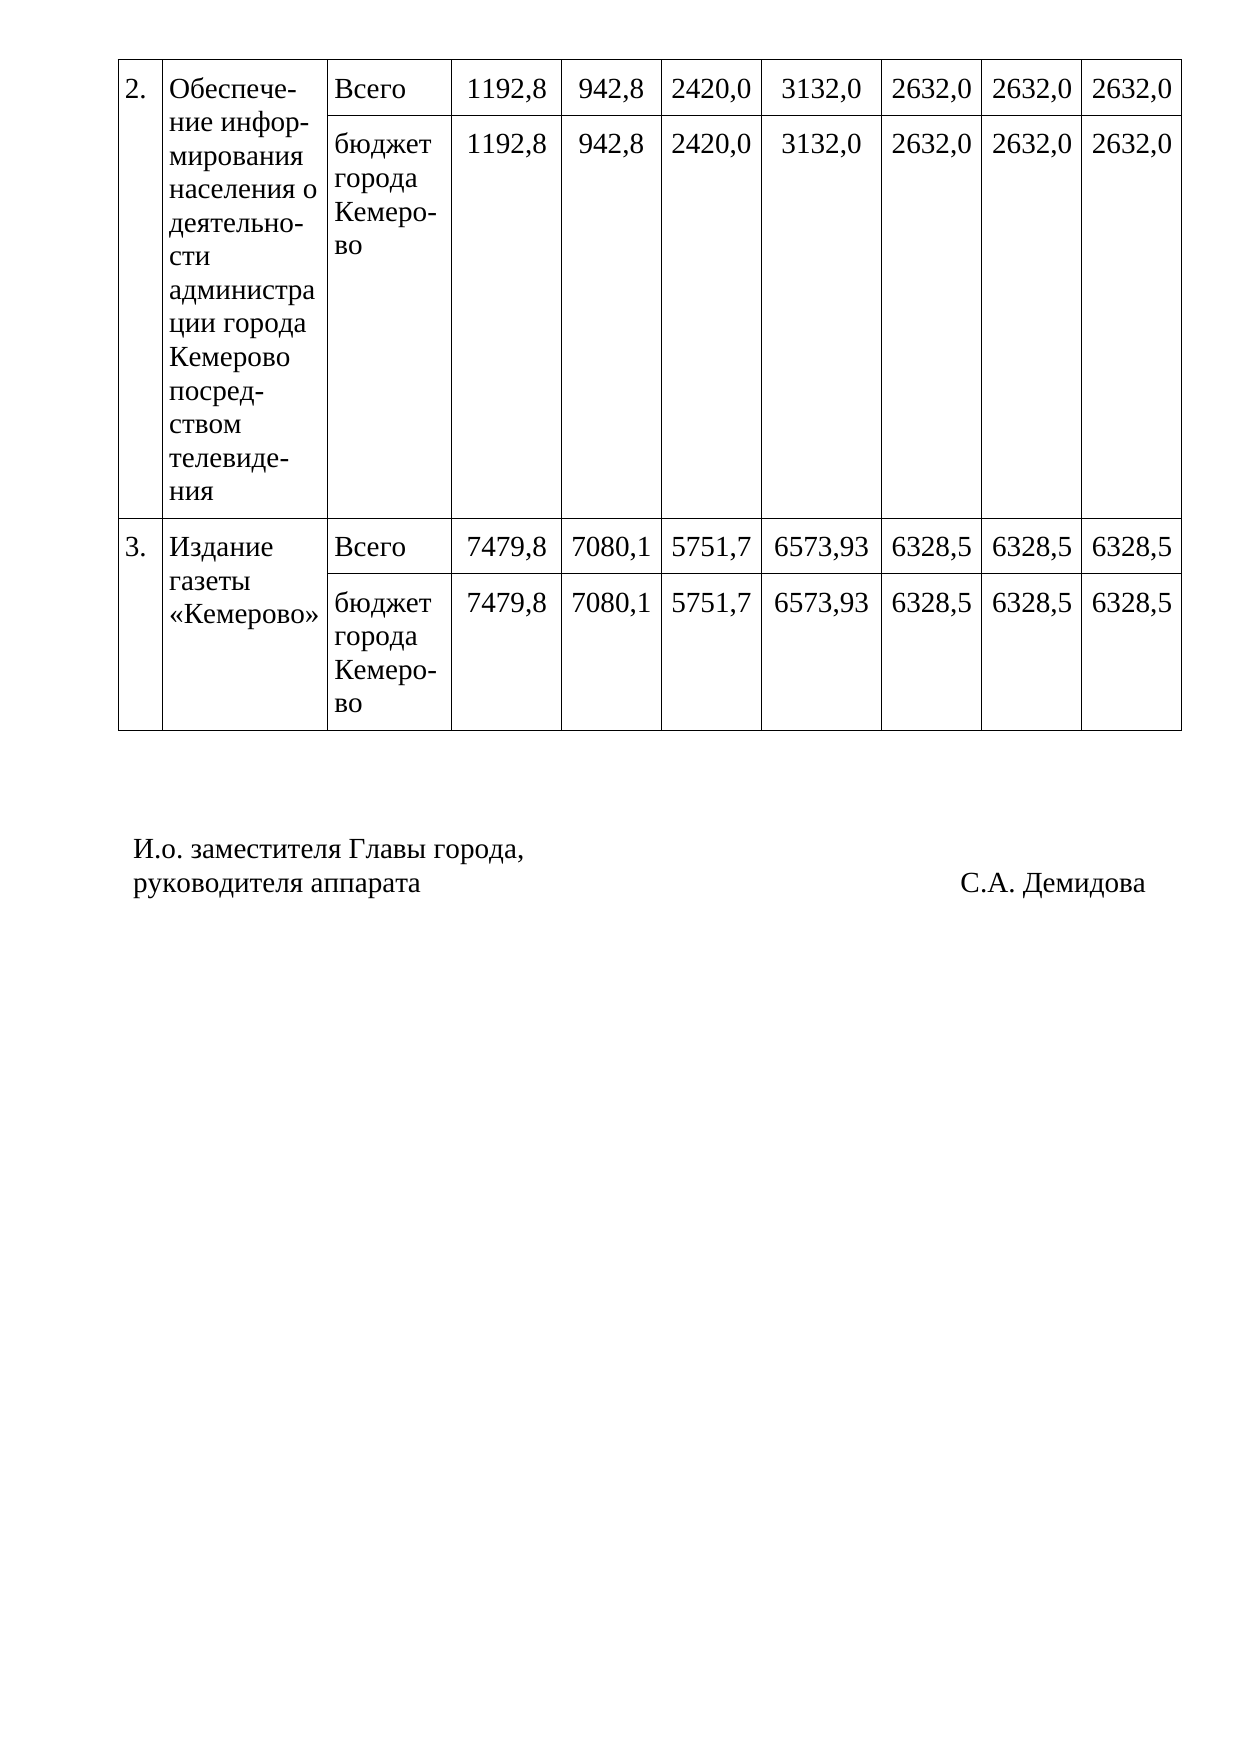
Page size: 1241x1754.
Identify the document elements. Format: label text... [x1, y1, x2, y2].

table_cell 942,8 [562, 116, 661, 517]
table_cell 6328,5 [1082, 519, 1181, 573]
table_cell 1192,8 [452, 60, 561, 115]
table_cell Всего [328, 519, 451, 573]
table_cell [328, 116, 451, 517]
table_cell 2. [119, 60, 162, 517]
text руководителя аппарата С.А. Демидова [133, 865, 1152, 898]
table_cell 3132,0 [762, 60, 881, 115]
table_cell Издание газеты «Кемерово» [163, 519, 327, 730]
table_cell 2420,0 [662, 60, 761, 115]
table_cell 2632,0 [982, 116, 1081, 517]
table_cell 6573,93 [762, 574, 881, 730]
table_cell 6328,5 [982, 574, 1081, 730]
table_cell 6328,5 [882, 519, 981, 573]
table_cell 6573,93 [762, 519, 881, 573]
table_cell бюджет города Кемеро-во [328, 574, 451, 730]
table_cell 6328,5 [1082, 574, 1181, 730]
table_cell 7479,8 [452, 519, 561, 573]
table_cell 2632,0 [982, 60, 1081, 115]
table_cell Всего [328, 60, 451, 115]
table_cell 6328,5 [882, 574, 981, 730]
table_cell 7080,1 [562, 574, 661, 730]
table_cell 7080,1 [562, 519, 661, 573]
table_cell 3132,0 [762, 116, 881, 517]
table_cell 2420,0 [662, 116, 761, 517]
table_cell Обеспече-ние инфор-мирования населения о деятельно-сти администрации города Кемерово посред-ством телевиде-ния [163, 60, 327, 517]
table_cell 7479,8 [452, 574, 561, 730]
table_cell 2632,0 [1082, 116, 1181, 517]
table_cell 3. [119, 519, 162, 730]
table_cell 5751,7 [662, 574, 761, 730]
table_cell 5751,7 [662, 519, 761, 573]
table_cell 2632,0 [882, 60, 981, 115]
table_cell 6328,5 [982, 519, 1081, 573]
table_cell 942,8 [562, 60, 661, 115]
table_cell 1192,8 [452, 116, 561, 517]
table_cell 2632,0 [1082, 60, 1181, 115]
table_cell 2632,0 [882, 116, 981, 517]
text И.о. заместителя Главы города, [133, 831, 1152, 865]
